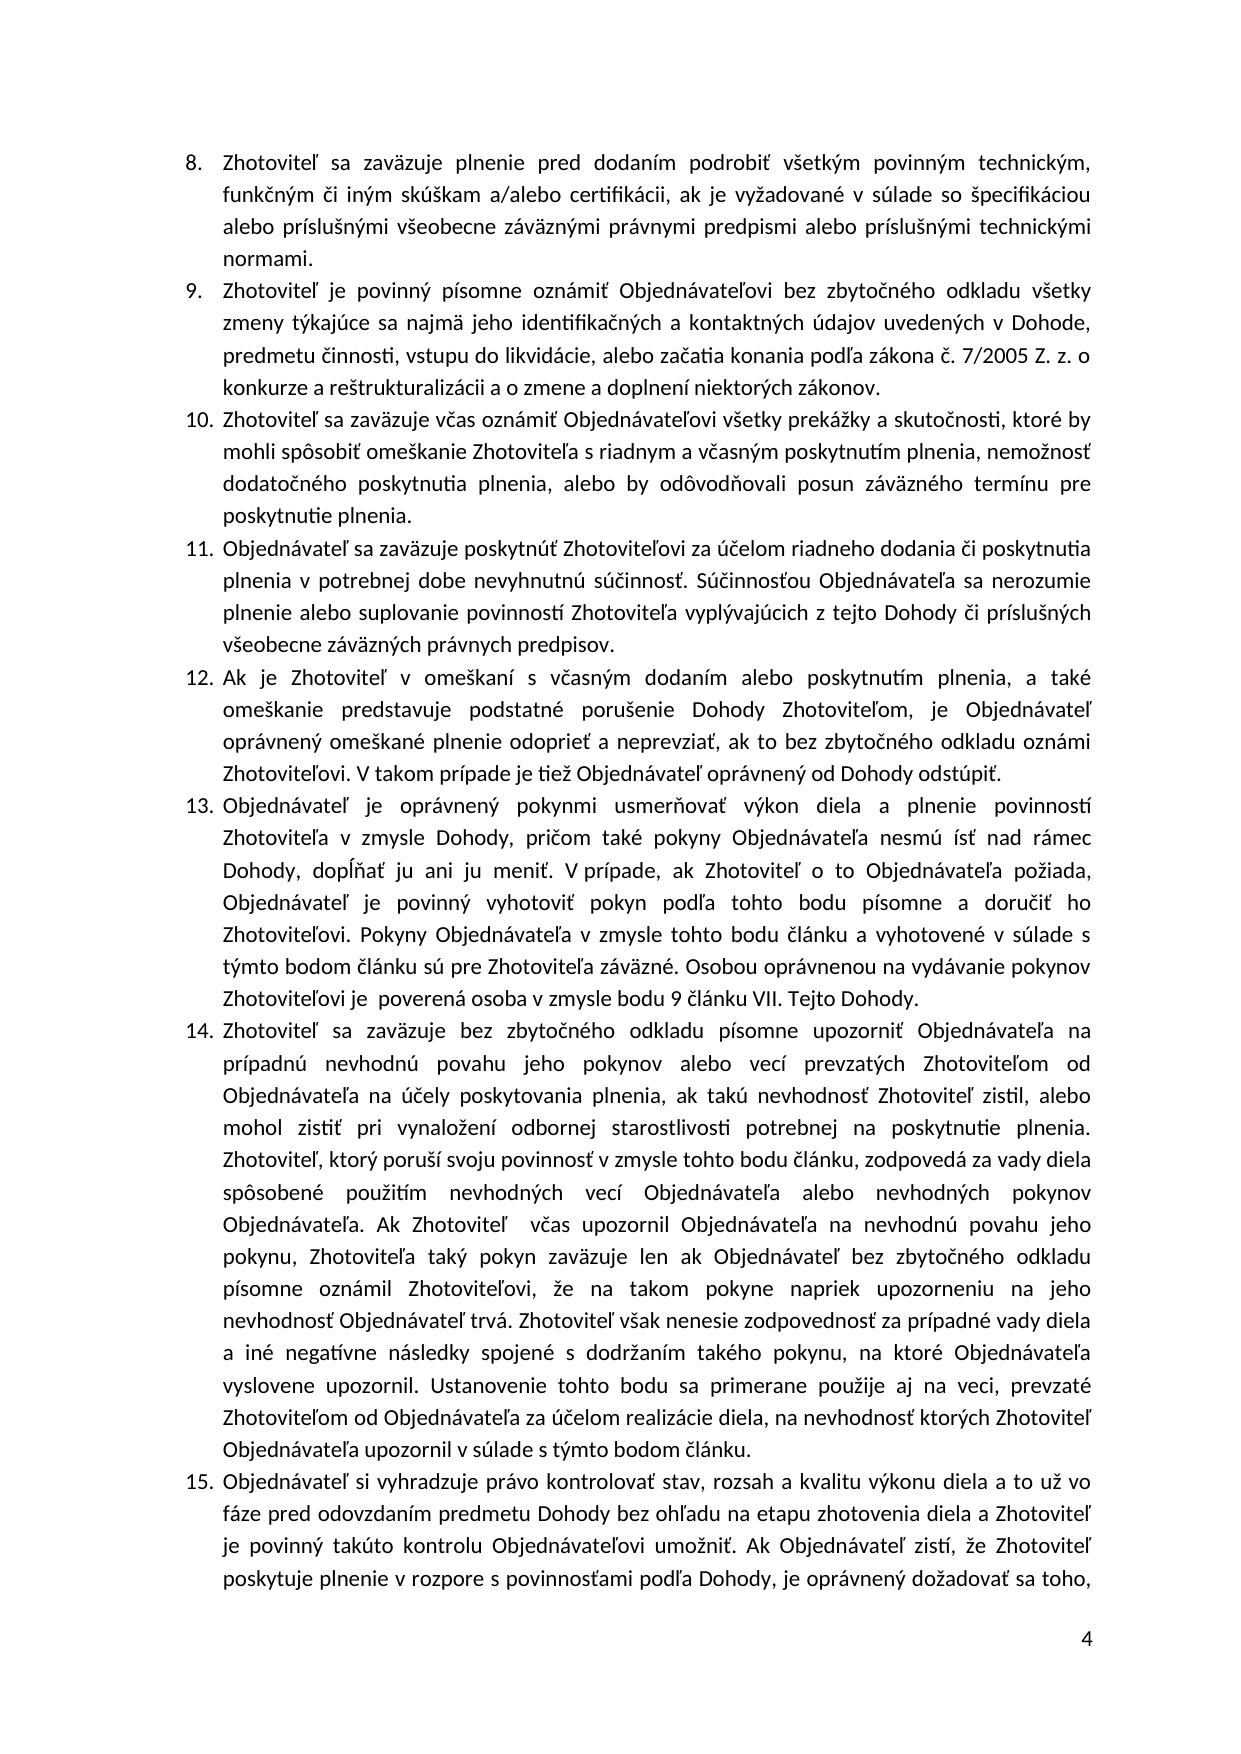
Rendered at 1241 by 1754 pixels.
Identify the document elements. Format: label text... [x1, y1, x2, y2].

list Zhotoviteľ sa zaväzuje včas oznámiť Objednávateľovi všetky prekážky a skutočnosti, ktoré by mohli spôsobiť omeškanie Zhotoviteľa s riadnym a včasným poskytnutím plnenia, nemožnosť dodatočného poskytnutia plnenia, alebo by odôvodňovali posun záväzného termínu pre poskytnutie plnenia. [185, 405, 1093, 530]
list Objednávateľ je oprávnený pokynmi usmerňovať výkon diela a plnenie povinností Zhotoviteľa v zmysle Dohody, pričom také pokyny Objednávateľa nesmú ísť nad rámec Dohody, dopĺňať ju ani ju meniť. V prípade, ak Zhotoviteľ o to Objednávateľa požiada, Objednávateľ je povinný vyhotoviť pokyn podľa tohto bodu písomne a doručiť ho Zhotoviteľovi. Pokyny Objednávateľa v zmysle tohto bodu článku a vyhotovené v súlade s týmto bodom článku sú pre Zhotoviteľa záväzné. Osobou oprávnenou na vydávanie pokynov Zhotoviteľovi je poverená osoba v zmysle bodu 9 článku VII. Tejto Dohody. [185, 791, 1093, 1012]
list Ak je Zhotoviteľ v omeškaní s včasným dodaním alebo poskytnutím plnenia, a také omeškanie predstavuje podstatné porušenie Dohody Zhotoviteľom, je Objednávateľ oprávnený omeškané plnenie odoprieť a neprevziať, ak to bez zbytočného odkladu oznámi Zhotoviteľovi. V takom prípade je tiež Objednávateľ oprávnený od Dohody odstúpiť. [185, 663, 1093, 787]
list Zhotoviteľ je povinný písomne oznámiť Objednávateľovi bez zbytočného odkladu všetky zmeny týkajúce sa najmä jeho identifikačných a kontaktných údajov uvedených v Dohode, predmetu činnosti, vstupu do likvidácie, alebo začatia konania podľa zákona č. 7/2005 Z. z. o konkurze a reštrukturalizácii a o zmene a doplnení niektorých zákonov. [185, 276, 1093, 401]
list Zhotoviteľ sa zaväzuje plnenie pred dodaním podrobiť všetkým povinným technickým, funkčným či iným skúškam a/alebo certifikácii, ak je vyžadované v súlade so špecifikáciou alebo príslušnými všeobecne záväznými právnymi predpismi alebo príslušnými technickými normami. [185, 148, 1093, 272]
list Zhotoviteľ sa zaväzuje bez zbytočného odkladu písomne upozorniť Objednávateľa na prípadnú nevhodnú povahu jeho pokynov alebo vecí prevzatých Zhotoviteľom od Objednávateľa na účely poskytovania plnenia, ak takú nevhodnosť Zhotoviteľ zistil, alebo mohol zistiť pri vynaložení odbornej starostlivosti potrebnej na poskytnutie plnenia. Zhotoviteľ, ktorý poruší svoju povinnosť v zmysle tohto bodu článku, zodpovedá za vady diela spôsobené použitím nevhodných vecí Objednávateľa alebo nevhodných pokynov Objednávateľa. Ak Zhotoviteľ včas upozornil Objednávateľa na nevhodnú povahu jeho pokynu, Zhotoviteľa taký pokyn zaväzuje len ak Objednávateľ bez zbytočného odkladu písomne oznámil Zhotoviteľovi, že na takom pokyne napriek upozorneniu na jeho nevhodnosť Objednávateľ trvá. Zhotoviteľ však nenesie zodpovednosť za prípadné vady diela a iné negatívne následky spojené s dodržaním takého pokynu, na ktoré Objednávateľa vyslovene upozornil. Ustanovenie tohto bodu sa primerane použije aj na veci, prevzaté Zhotoviteľom od Objednávateľa za účelom realizácie diela, na nevhodnosť ktorých Zhotoviteľ Objednávateľa upozornil v súlade s týmto bodom článku. [185, 1017, 1093, 1463]
list Objednávateľ sa zaväzuje poskytnúť Zhotoviteľovi za účelom riadneho dodania či poskytnutia plnenia v potrebnej dobe nevyhnutnú súčinnosť. Súčinnosťou Objednávateľa sa nerozumie plnenie alebo suplovanie povinností Zhotoviteľa vyplývajúcich z tejto Dohody či príslušných všeobecne záväzných právnych predpisov. [185, 534, 1093, 658]
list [185, 1467, 1093, 1592]
